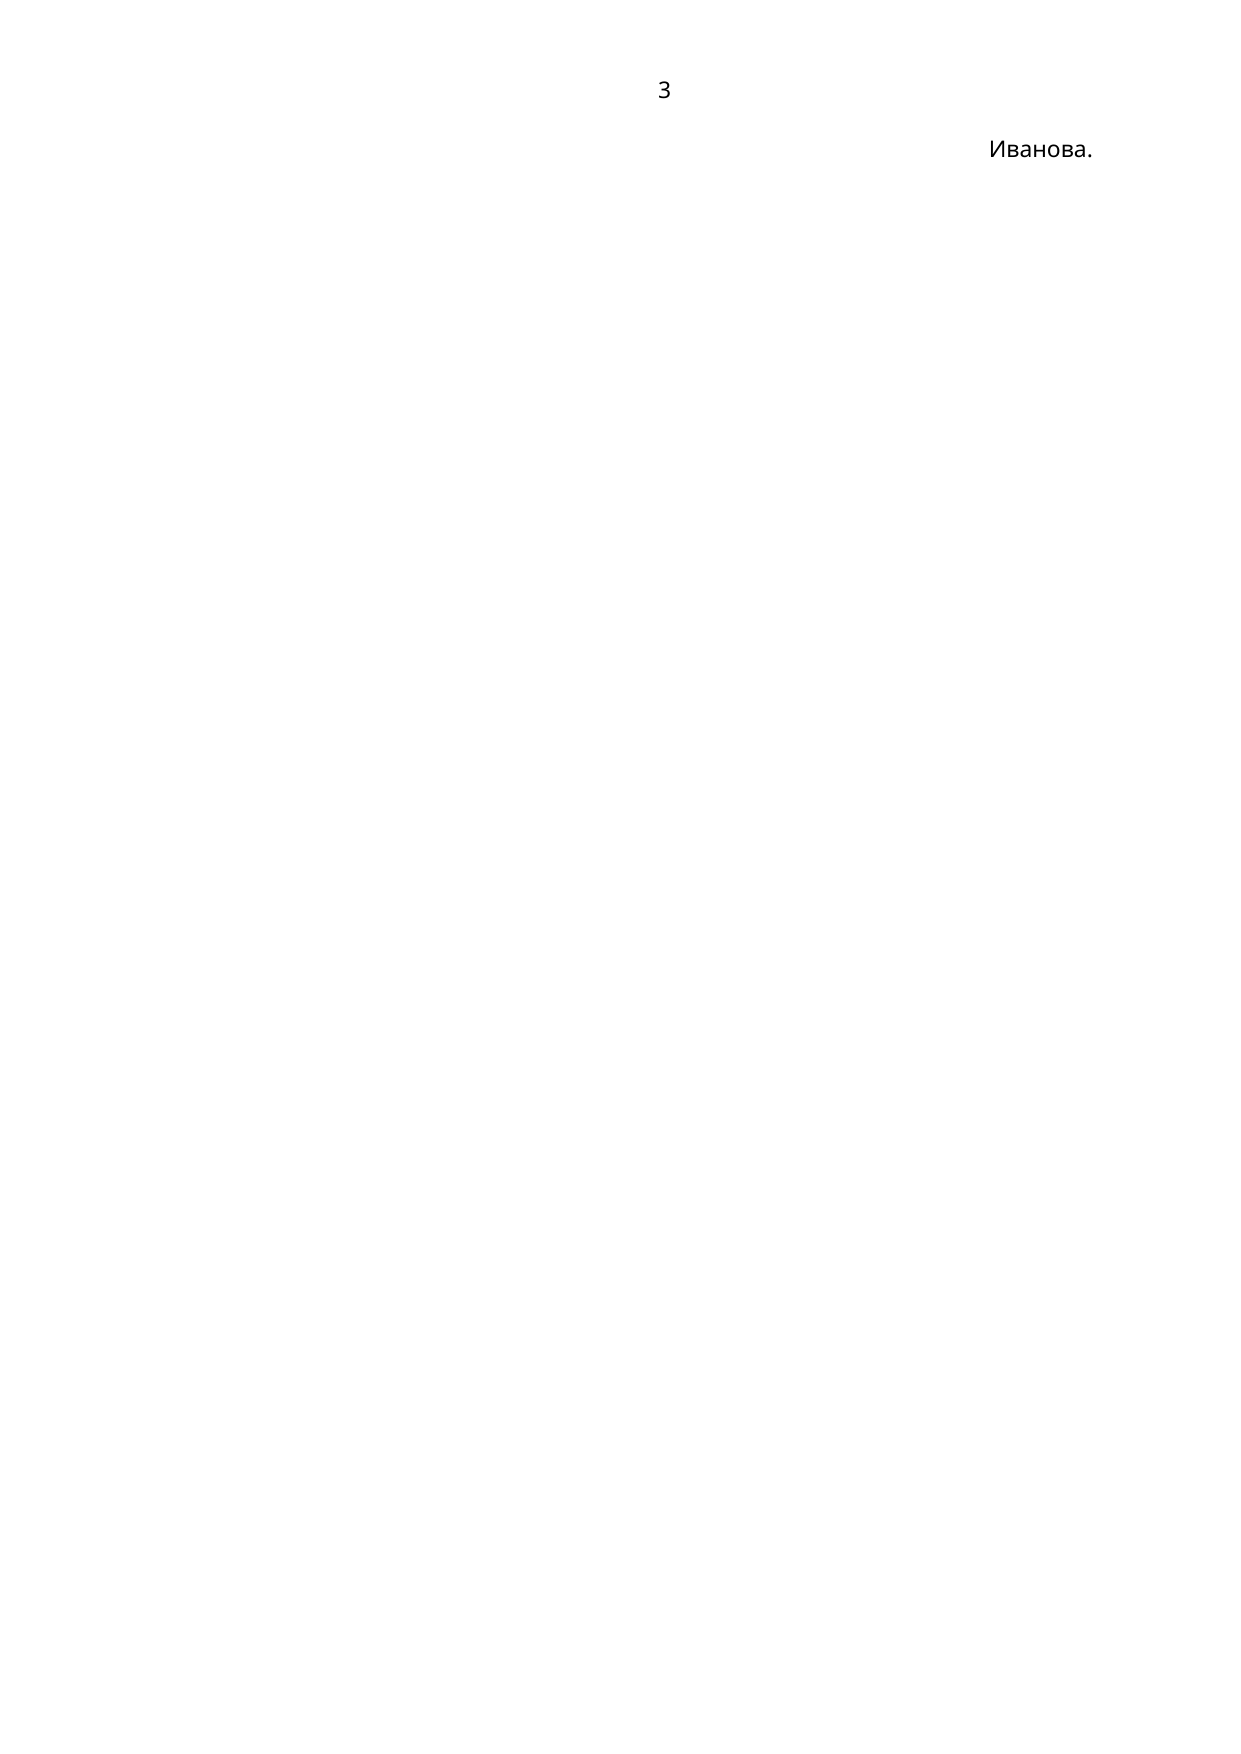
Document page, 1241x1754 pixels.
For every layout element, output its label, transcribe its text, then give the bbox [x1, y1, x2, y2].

text Иванова. [177, 133, 1152, 164]
